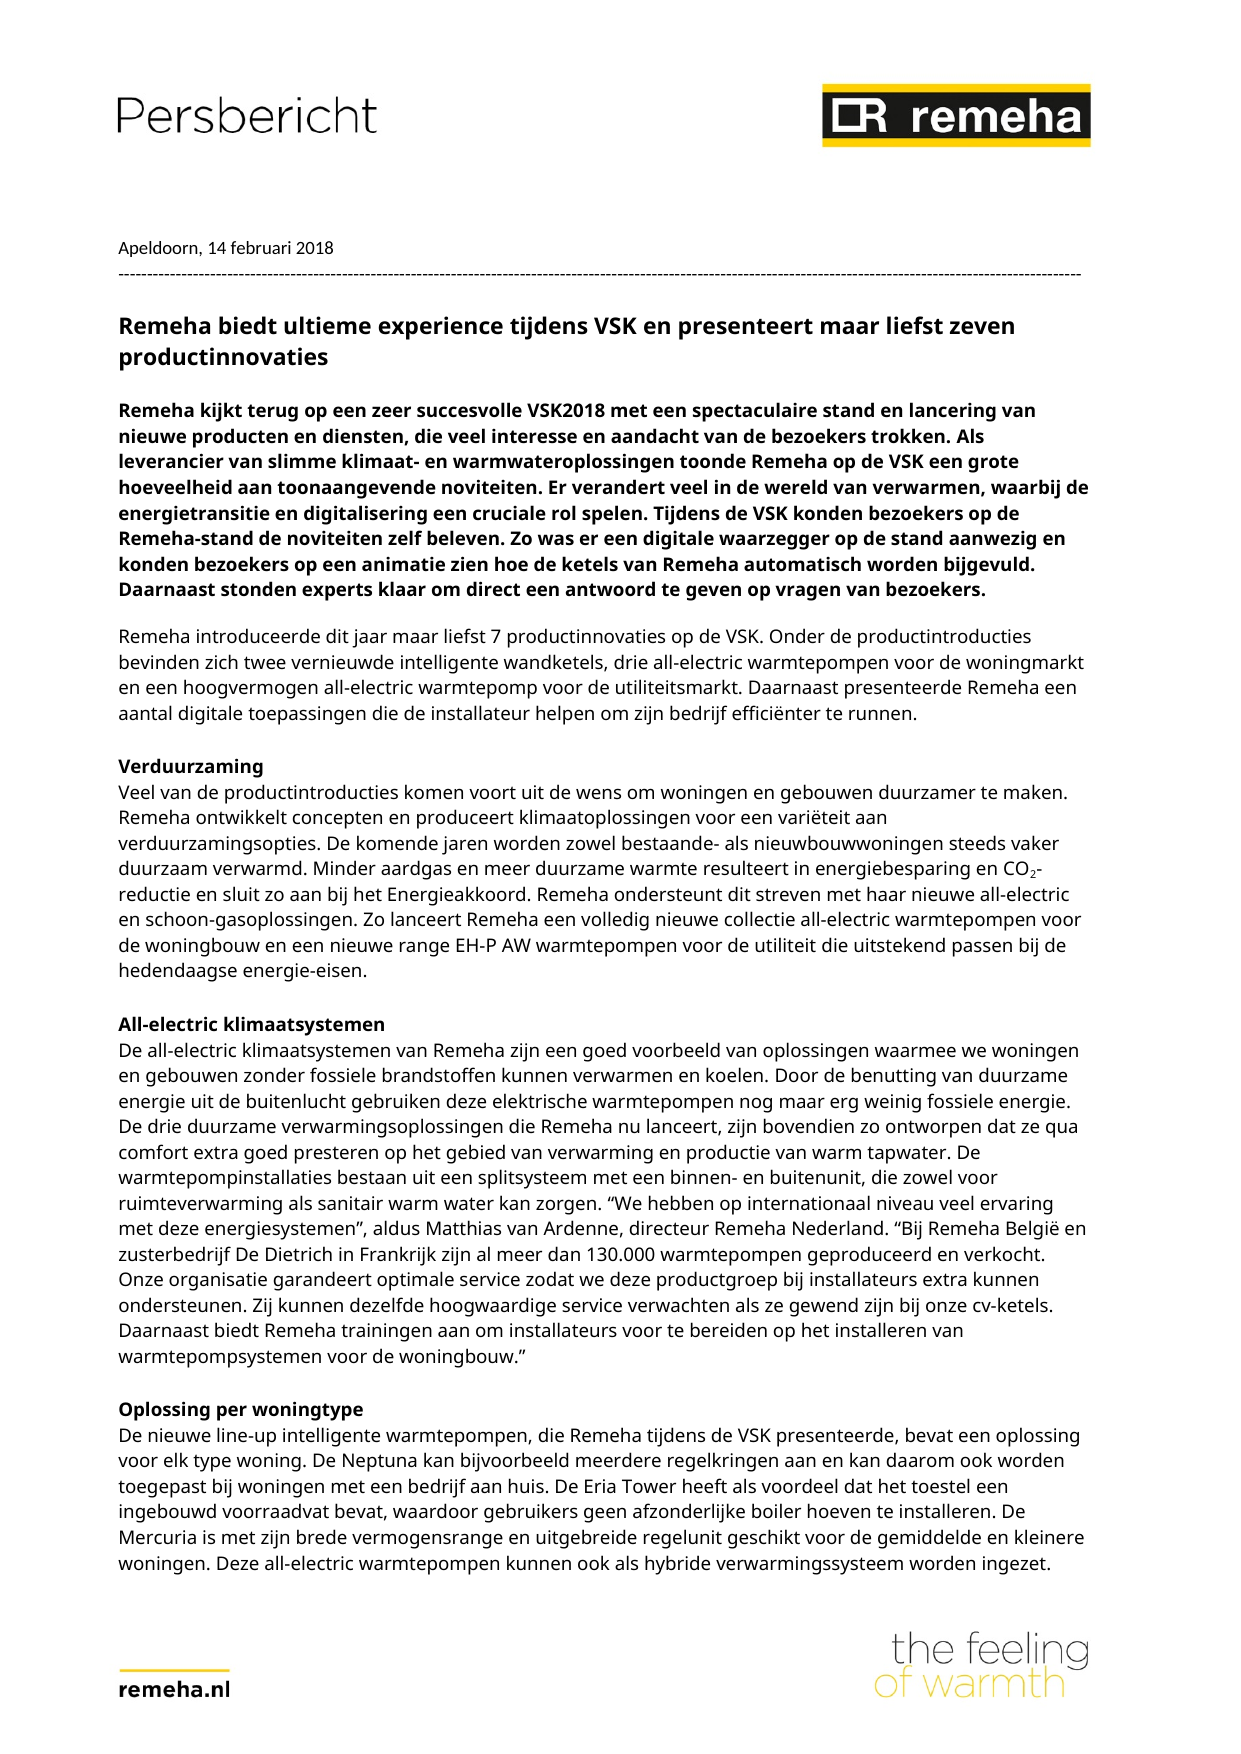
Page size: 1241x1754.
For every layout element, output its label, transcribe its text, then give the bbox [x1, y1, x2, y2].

picture [0, 44, 1237, 192]
text Veel van de productintroducties komen voort uit de wens om woningen en gebouwen duurzamer te maken. Remeha ontwikkelt concepten en produceert klimaatoplossingen voor een variëteit aan verduurzamingsopties. De komende jaren worden zowel bestaande- als nieuwbouwwoningen steeds vaker duurzaam verwarmd. Minder aardgas en meer duurzame warmte resulteert in energiebesparing en CO2-reductie en sluit zo aan bij het Energieakkoord. Remeha ondersteunt dit streven met haar nieuwe all-electric en schoon-gasoplossingen. Zo lanceert Remeha een volledig nieuwe collectie all-electric warmtepompen voor de woningbouw en een nieuwe range EH-P AW warmtepompen voor de utiliteit die uitstekend passen bij de hedendaagse energie-eisen. [118, 779, 1092, 1011]
text Verduurzaming [118, 754, 1092, 779]
picture [0, 1609, 1237, 1754]
text Oplossing per woningtype [118, 1397, 1092, 1422]
text Remeha biedt ultieme experience tijdens VSK en presenteert maar liefst zeven productinnovaties [118, 310, 1092, 372]
text Remeha kijkt terug op een zeer succesvolle VSK2018 met een spectaculaire stand en lancering van nieuwe producten en diensten, die veel interesse en aandacht van de bezoekers trokken. Als leverancier van slimme klimaat- en warmwateroplossingen toonde Remeha op de VSK een grote hoeveelheid aan toonaangevende noviteiten. Er verandert veel in de wereld van verwarmen, waarbij de energietransitie en digitalisering een cruciale rol spelen. Tijdens de VSK konden bezoekers op de Remeha-stand de noviteiten zelf beleven. Zo was er een digitale waarzegger op de stand aanwezig en konden bezoekers op een animatie zien hoe de ketels van Remeha automatisch worden bijgevuld. Daarnaast stonden experts klaar om direct een antwoord te geven op vragen van bezoekers. [118, 398, 1092, 602]
text Apeldoorn, 14 februari 2018 ------------------------------------------------------------------------------------------------------------------------------------------------------------------------ [118, 236, 1092, 286]
text All-electric klimaatsystemen De all-electric klimaatsystemen van Remeha zijn een goed voorbeeld van oplossingen waarmee we woningen en gebouwen zonder fossiele brandstoffen kunnen verwarmen en koelen. Door de benutting van duurzame energie uit de buitenlucht gebruiken deze elektrische warmtepompen nog maar erg weinig fossiele energie. De drie duurzame verwarmingsoplossingen die Remeha nu lanceert, zijn bovendien zo ontworpen dat ze qua comfort extra goed presteren op het gebied van verwarming en productie van warm tapwater. De warmtepompinstallaties bestaan uit een splitsysteem met een binnen- en buitenunit, die zowel voor ruimteverwarming als sanitair warm water kan zorgen. “We hebben op internationaal niveau veel ervaring met deze energiesystemen”, aldus Matthias van Ardenne, directeur Remeha Nederland. “Bij Remeha België en zusterbedrijf De Dietrich in Frankrijk zijn al meer dan 130.000 warmtepompen geproduceerd en verkocht. Onze organisatie garandeert optimale service zodat we deze productgroep bij installateurs extra kunnen ondersteunen. Zij kunnen dezelfde hoogwaardige service verwachten als ze gewend zijn bij onze cv-ketels. Daarnaast biedt Remeha trainingen aan om installateurs voor te bereiden op het installeren van warmtepompsystemen voor de woningbouw.” [118, 1011, 1092, 1397]
text Remeha introduceerde dit jaar maar liefst 7 productinnovaties op de VSK. Onder de productintroducties bevinden zich twee vernieuwde intelligente wandketels, drie all-electric warmtepompen voor de woningmarkt en een hoogvermogen all-electric warmtepomp voor de utiliteitsmarkt. Daarnaast presenteerde Remeha een aantal digitale toepassingen die de installateur helpen om zijn bedrijf efficiënter te runnen. [118, 602, 1092, 754]
